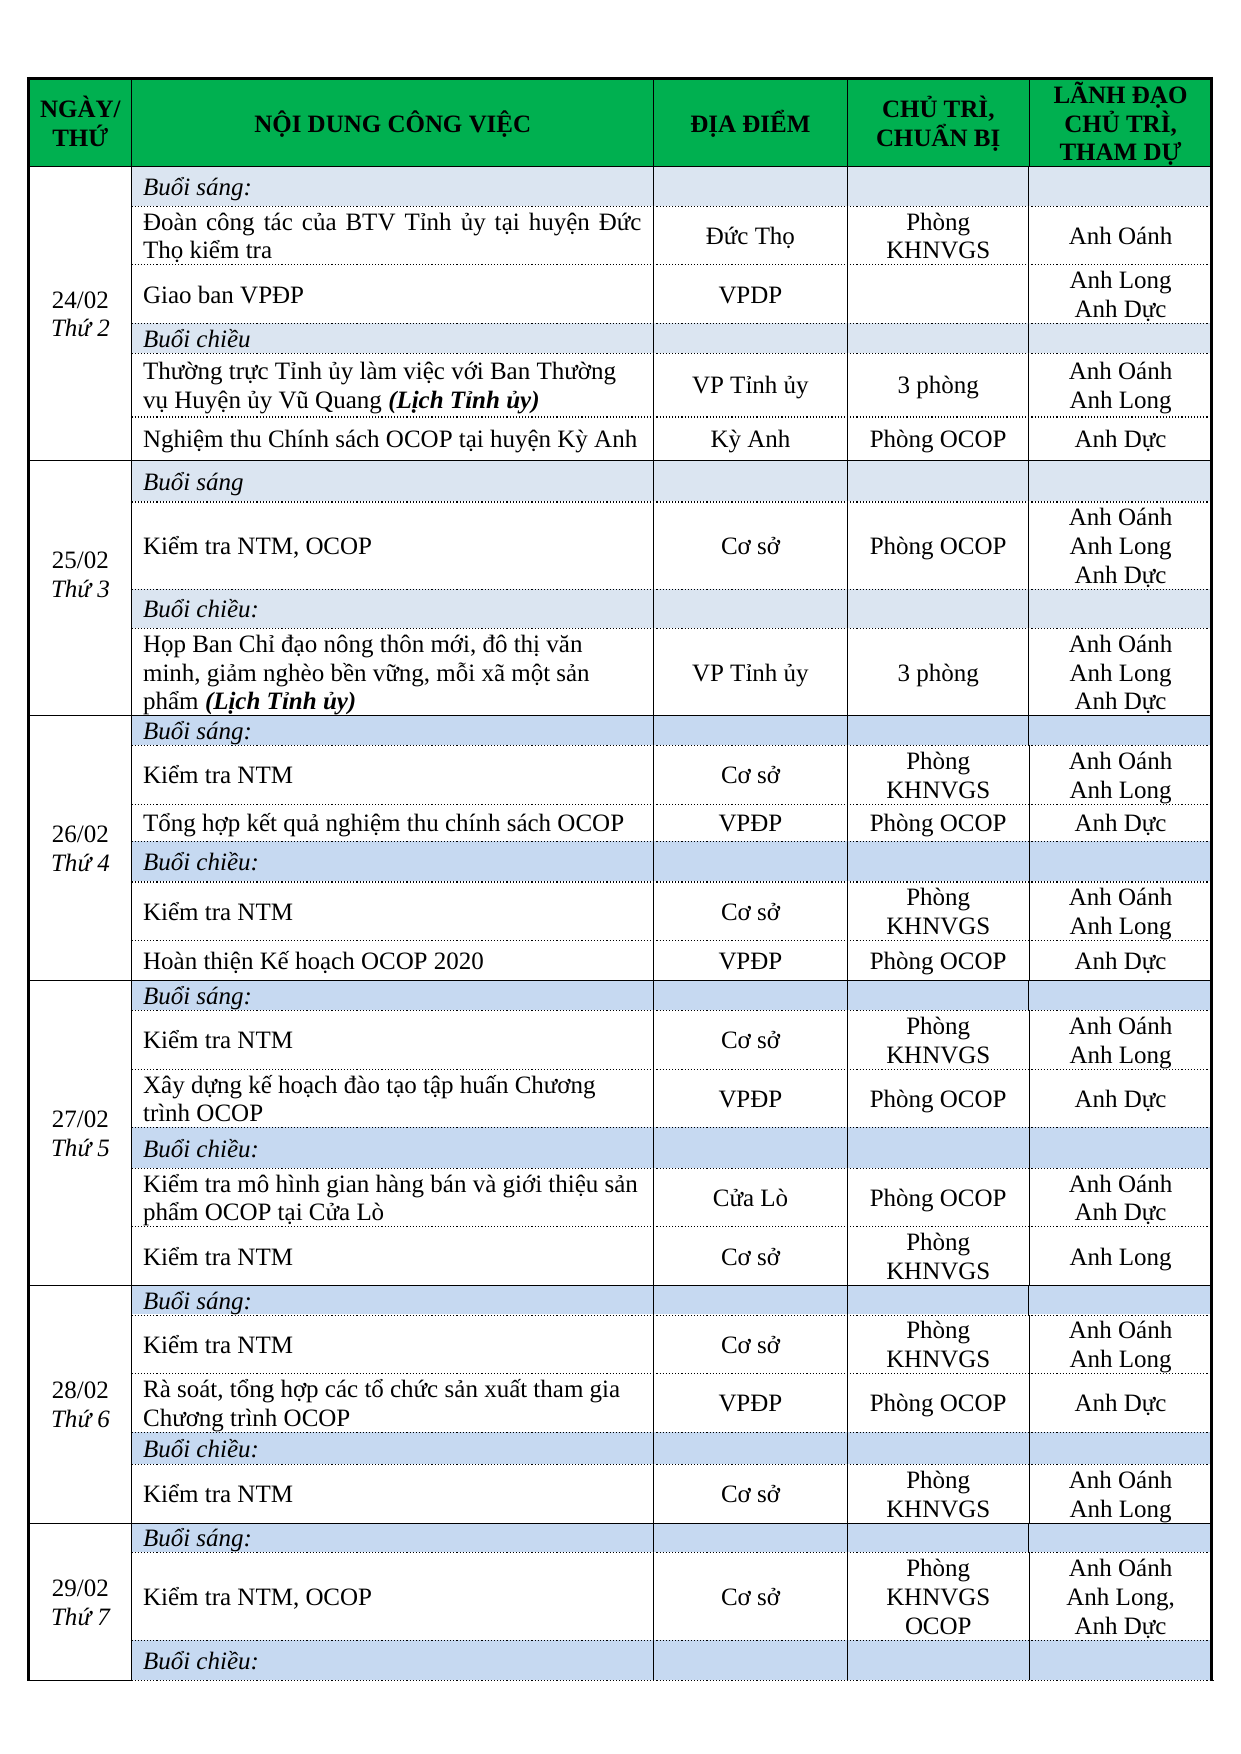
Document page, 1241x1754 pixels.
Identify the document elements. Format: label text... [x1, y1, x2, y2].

table_cell Anh Oánh Anh Dực [1030, 1168, 1210, 1226]
table_cell 27/02 Thứ 5 [30, 981, 131, 1285]
table_cell [654, 1127, 847, 1168]
table_cell VP Tỉnh ủy [654, 628, 847, 715]
table_cell [1029, 461, 1210, 501]
table_cell [1030, 841, 1210, 881]
table_cell Anh Oánh Anh Long [1030, 1464, 1210, 1522]
table_cell 24/02 Thứ 2 [30, 167, 131, 460]
table_cell 28/02 Thứ 6 [30, 1286, 131, 1522]
table_cell 29/02 Thứ 7 [30, 1524, 131, 1680]
table_cell Họp Ban Chỉ đạo nông thôn mới, đô thị văn minh, giảm nghèo bền vững, mỗi xã một sản phẩm (Lịch Tỉnh ủy) [132, 628, 653, 715]
table_cell [848, 461, 1028, 501]
table_cell [848, 1127, 1029, 1168]
table_cell Anh Long [1030, 1226, 1210, 1285]
table_cell Anh Oánh Anh Long [1029, 353, 1210, 416]
table_cell Cơ sở [654, 1552, 847, 1639]
table_cell 3 phòng [848, 628, 1028, 715]
table_cell Anh Oánh Anh Long [1030, 745, 1210, 803]
table_cell Buổi sáng: [132, 716, 653, 745]
table_cell Buổi chiều: [132, 1127, 653, 1168]
table_cell Kiểm tra NTM [132, 881, 653, 940]
table_cell Anh Dực [1030, 940, 1210, 980]
table_cell Anh Oánh Anh Long [1030, 1010, 1210, 1069]
table_cell Cơ sở [654, 745, 847, 803]
table_cell VPĐP [654, 804, 847, 841]
table_cell Anh Oánh Anh Long, Anh Dực [1030, 1552, 1210, 1639]
table_cell VPĐP [654, 1373, 847, 1432]
table_cell Buổi chiều: [132, 589, 653, 628]
table_cell Phòng KHNVGS [848, 745, 1029, 803]
table_cell 25/02 Thứ 3 [30, 461, 131, 715]
table_cell Buổi sáng: [132, 1524, 653, 1552]
table_cell Thường trực Tỉnh ủy làm việc với Ban Thường vụ Huyện ủy Vũ Quang (Lịch Tỉnh ủy) [132, 353, 653, 416]
table_cell Phòng OCOP [848, 1069, 1029, 1127]
table_cell Kiểm tra NTM [132, 745, 653, 803]
table_cell Buổi sáng: [132, 981, 653, 1010]
table_cell [1029, 589, 1210, 628]
table_cell Buổi sáng [132, 461, 653, 501]
table_cell Buổi chiều: [132, 841, 653, 881]
table_cell [1030, 1640, 1210, 1680]
table_cell Anh Oánh Anh Long Anh Dực [1029, 501, 1210, 589]
table_cell Xây dựng kế hoạch đào tạo tập huấn Chương trình OCOP [132, 1069, 653, 1127]
table_cell Phòng KHNVGS [848, 1226, 1029, 1285]
table_cell VPĐP [654, 940, 847, 980]
table_cell [848, 981, 1028, 1010]
table_cell Buổi chiều: [132, 1432, 653, 1464]
table_cell [1029, 716, 1210, 745]
table_cell [654, 461, 847, 501]
table_cell [1029, 981, 1210, 1010]
table_cell 3 phòng [848, 353, 1028, 416]
table_cell Kiểm tra NTM, OCOP [132, 501, 653, 589]
table_header NỘI DUNG CÔNG VIỆC [132, 80, 653, 166]
table_cell Phòng KHNVGS [848, 881, 1029, 940]
table_cell Anh Oánh Anh Long [1030, 881, 1210, 940]
table_cell Buổi sáng: [132, 167, 653, 206]
table_cell [848, 589, 1028, 628]
table_cell Phòng OCOP [848, 940, 1029, 980]
table_cell Anh Dực [1030, 804, 1210, 841]
table_cell Anh Oánh Anh Long [1030, 1315, 1210, 1373]
table_cell [848, 323, 1028, 353]
table_cell [848, 1524, 1028, 1552]
table_cell [654, 323, 847, 353]
table_cell Cơ sở [654, 1226, 847, 1285]
table_cell [848, 716, 1028, 745]
table_cell [848, 167, 1028, 206]
table_cell [1029, 323, 1210, 353]
table_cell Phòng KHNVGS [848, 1010, 1029, 1069]
table_cell Buổi chiều [132, 323, 653, 353]
table_cell Đoàn công tác của BTV Tỉnh ủy tại huyện Đức Thọ kiểm tra [132, 206, 653, 264]
table_header NGÀY/ THỨ [30, 80, 131, 166]
table_cell Anh Oánh Anh Long Anh Dực [1029, 628, 1210, 715]
table_cell Kiểm tra NTM [132, 1010, 653, 1069]
table_header LÃNH ĐẠO CHỦ TRÌ, THAM DỰ [1030, 80, 1210, 166]
table_header CHỦ TRÌ, CHUẨN BỊ [848, 80, 1029, 166]
table_cell Anh Long Anh Dực [1029, 264, 1210, 323]
table_cell Buổi chiều: [132, 1640, 653, 1680]
table_cell [1029, 1524, 1210, 1552]
table_cell Kiểm tra NTM [132, 1315, 653, 1373]
table_cell [848, 1640, 1029, 1680]
table_cell Kiểm tra NTM [132, 1226, 653, 1285]
table_cell Cơ sở [654, 1464, 847, 1522]
table_cell [654, 1640, 847, 1680]
table_cell Kiểm tra NTM [132, 1464, 653, 1522]
table_cell Kỳ Anh [654, 416, 847, 460]
table_cell Hoàn thiện Kế hoạch OCOP 2020 [132, 940, 653, 980]
table_cell Kiểm tra NTM, OCOP [132, 1552, 653, 1639]
table_cell Phòng KHNVGS [848, 1464, 1029, 1522]
table_cell [654, 841, 847, 881]
table_cell Cơ sở [654, 501, 847, 589]
table_cell Cơ sở [654, 881, 847, 940]
table_cell Phòng OCOP [848, 804, 1029, 841]
table_header ĐỊA ĐIỂM [654, 80, 847, 166]
table_cell [848, 1432, 1029, 1464]
table_cell [654, 981, 847, 1010]
table_cell VP Tỉnh ủy [654, 353, 847, 416]
table_cell Phòng OCOP [848, 1373, 1029, 1432]
table_cell Giao ban VPĐP [132, 264, 653, 323]
table_cell [1030, 1127, 1210, 1168]
table_cell Phòng OCOP [848, 1168, 1029, 1226]
table_cell Anh Dực [1029, 416, 1210, 460]
table_cell VPĐP [654, 1069, 847, 1127]
table_cell Anh Oánh [1029, 206, 1210, 264]
table_cell Đức Thọ [654, 206, 847, 264]
table_cell Anh Dực [1030, 1373, 1210, 1432]
table_cell [654, 589, 847, 628]
table_cell Phòng KHNVGS OCOP [848, 1552, 1029, 1639]
table_cell Anh Dực [1030, 1069, 1210, 1127]
table_cell 26/02 Thứ 4 [30, 716, 131, 980]
table_cell [654, 1286, 847, 1314]
table_cell [654, 1524, 847, 1552]
table_cell [654, 716, 847, 745]
table_cell [1030, 1432, 1210, 1464]
table_cell Rà soát, tổng hợp các tổ chức sản xuất tham gia Chương trình OCOP [132, 1373, 653, 1432]
table_cell Nghiệm thu Chính sách OCOP tại huyện Kỳ Anh [132, 416, 653, 460]
table_cell Phòng KHNVGS [848, 206, 1028, 264]
table_cell [654, 1432, 847, 1464]
table_cell VPDP [654, 264, 847, 323]
table_cell Cửa Lò [654, 1168, 847, 1226]
table_cell [848, 264, 1028, 323]
table_cell Tổng hợp kết quả nghiệm thu chính sách OCOP [132, 804, 653, 841]
table_cell Phòng OCOP [848, 501, 1028, 589]
table_cell [1029, 1286, 1210, 1314]
table_cell [654, 167, 847, 206]
table_cell Phòng KHNVGS [848, 1315, 1029, 1373]
table_cell Phòng OCOP [848, 416, 1028, 460]
table_cell [1029, 167, 1210, 206]
table_cell Buổi sáng: [132, 1286, 653, 1314]
table_cell [848, 1286, 1028, 1314]
table_cell Cơ sở [654, 1010, 847, 1069]
table_cell [848, 841, 1029, 881]
table_cell Cơ sở [654, 1315, 847, 1373]
table_cell Kiểm tra mô hình gian hàng bán và giới thiệu sản phẩm OCOP tại Cửa Lò [132, 1168, 653, 1226]
